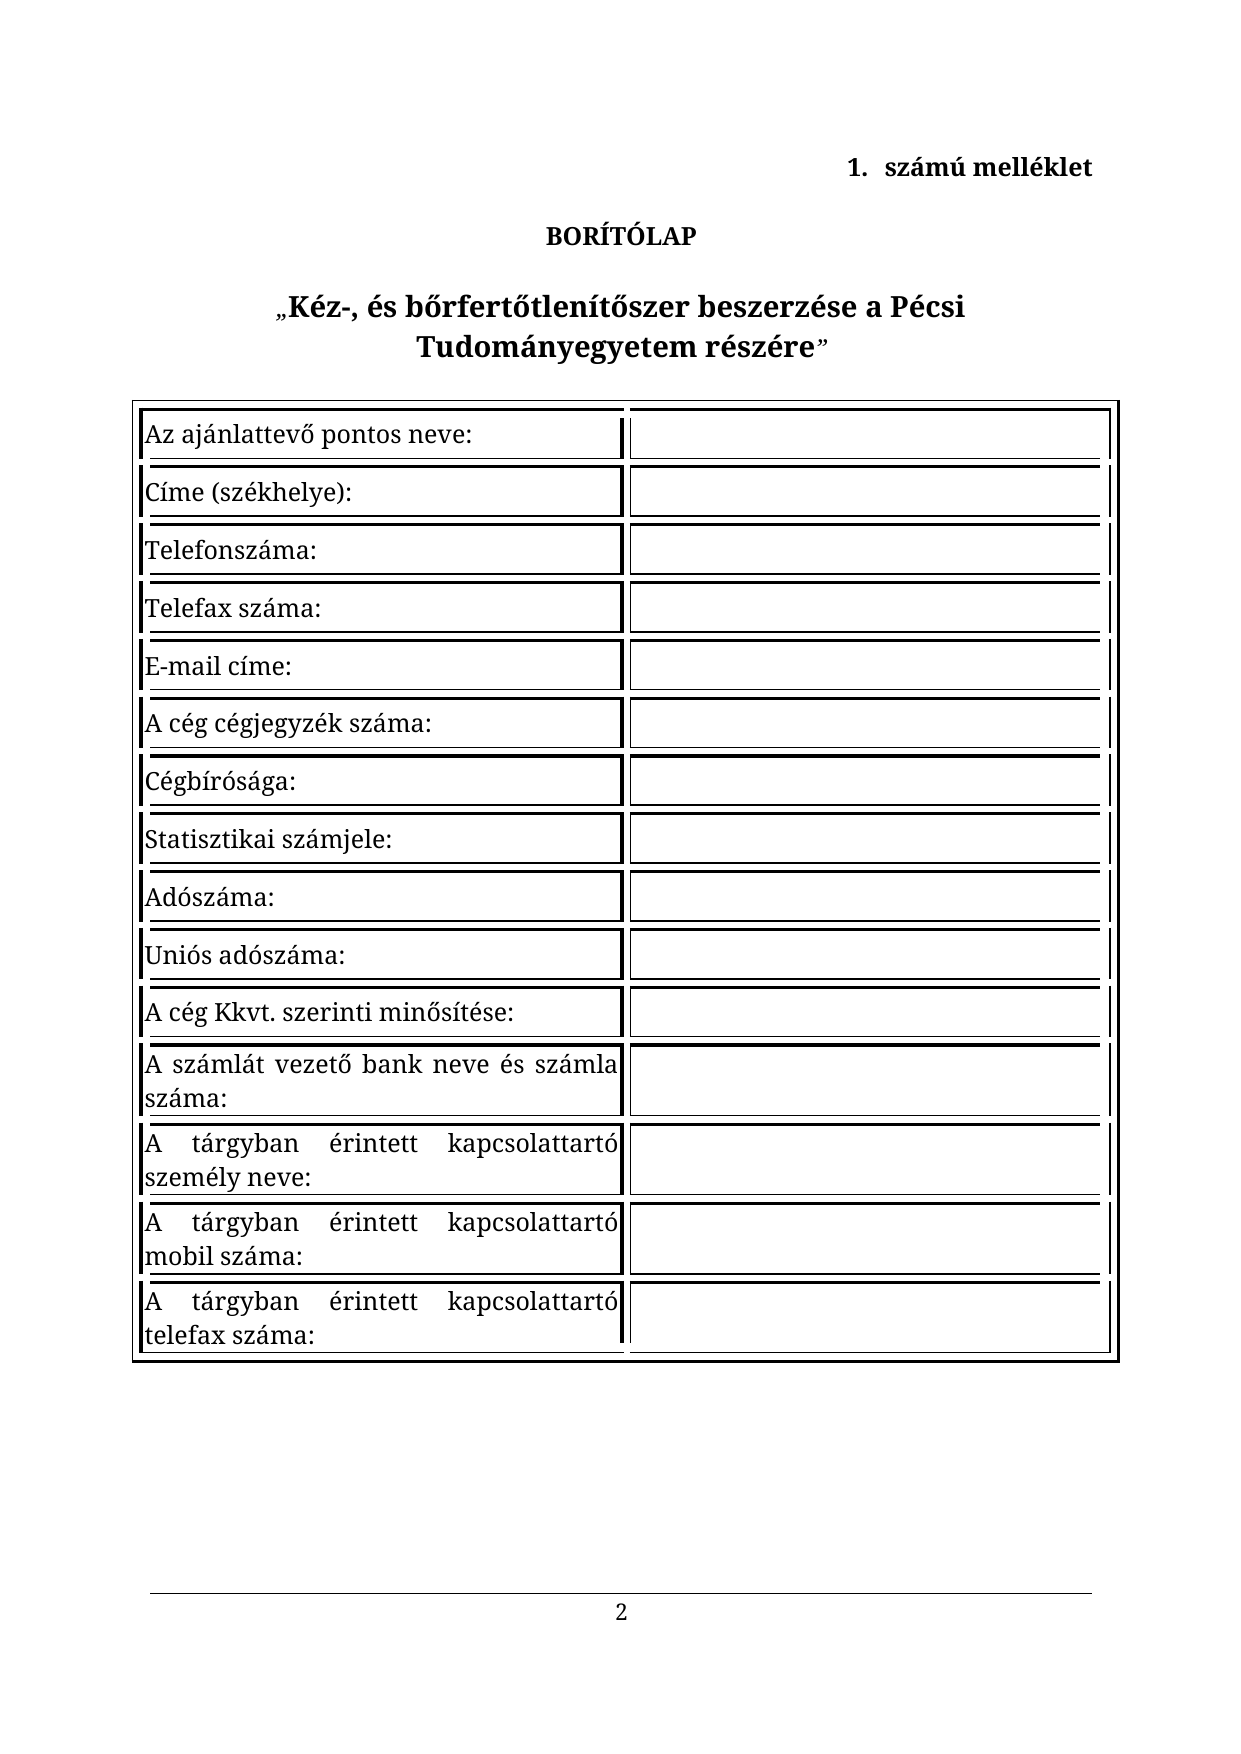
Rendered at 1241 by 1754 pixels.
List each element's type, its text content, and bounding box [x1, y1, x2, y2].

table_cell [626, 920, 1115, 978]
table_cell A tárgyban érintett kapcsolattartó személy neve: [137, 1115, 626, 1194]
table_cell [626, 1194, 1115, 1273]
table_cell [626, 1036, 1115, 1115]
text Borítólap [150, 218, 1092, 252]
table_cell [626, 689, 1115, 747]
list számú melléklet [299, 150, 1092, 184]
table_cell A számlát vezető bank neve és számla száma: [137, 1036, 626, 1115]
table_cell [626, 1115, 1115, 1194]
text „Kéz-, és bőrfertőtlenítőszer beszerzése a Pécsi Tudományegyetem részére” [150, 286, 1092, 366]
table_cell [626, 458, 1115, 515]
table_header Az ajánlattevő pontos neve: [137, 401, 626, 457]
table_cell Telefax száma: [137, 573, 626, 631]
table_cell E-mail címe: [137, 631, 626, 689]
table_cell [626, 804, 1115, 862]
table_cell A tárgyban érintett kapcsolattartó mobil száma: [137, 1194, 626, 1273]
table_header [626, 401, 1115, 457]
table_cell [626, 515, 1115, 573]
table_cell [626, 573, 1115, 631]
table_cell Statisztikai számjele: [137, 804, 626, 862]
table_cell A tárgyban érintett kapcsolattartó telefax száma: [137, 1273, 626, 1352]
table_cell A cég Kkvt. szerinti minősítése: [137, 978, 626, 1036]
table_cell Telefonszáma: [137, 515, 626, 573]
table_cell [626, 862, 1115, 920]
table_cell Adószáma: [137, 862, 626, 920]
table_cell Cégbírósága: [137, 747, 626, 804]
table_cell A cég cégjegyzék száma: [137, 689, 626, 747]
table_cell Címe (székhelye): [137, 458, 626, 515]
table_cell [626, 747, 1115, 804]
table_cell [626, 631, 1115, 689]
table_cell [626, 1273, 1115, 1352]
table_cell Uniós adószáma: [137, 920, 626, 978]
table_cell [626, 978, 1115, 1036]
